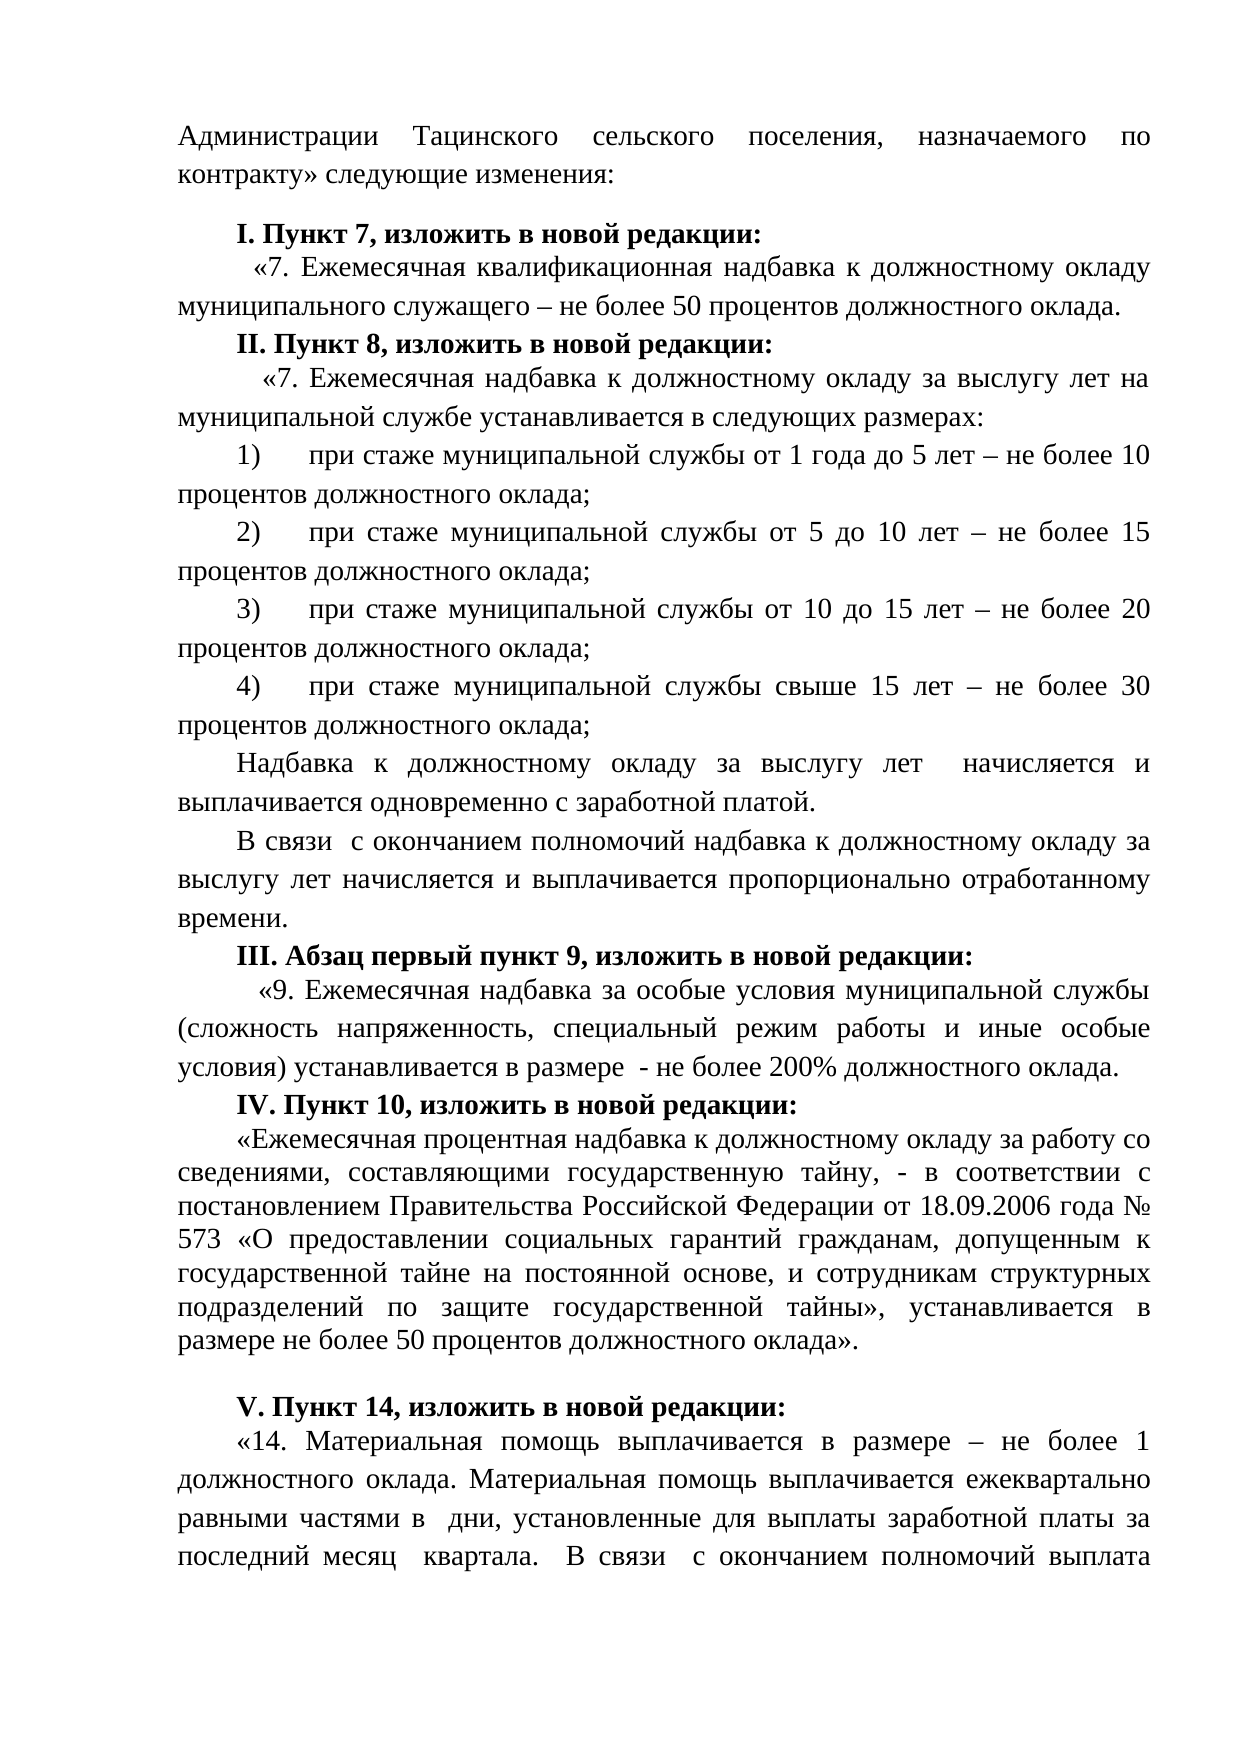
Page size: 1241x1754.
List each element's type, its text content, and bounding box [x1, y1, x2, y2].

text «7. Ежемесячная надбавка к должностному окладу за выслугу лет на муниципальной службе устанавливается в следующих размерах: [177, 360, 1152, 432]
list при стаже муниципальной службы от 10 до 15 лет – не более 20 процентов должностного оклада; [177, 591, 1152, 663]
text «9. Ежемесячная надбавка за особые условия муниципальной службы (сложность напряженность, специальный режим работы и иные особые условия) устанавливается в размере - не более 200% должностного оклада. [177, 972, 1152, 1082]
text В связи с окончанием полномочий надбавка к должностному окладу за выслугу лет начисляется и выплачивается пропорционально отработанному времени. [177, 823, 1152, 933]
list при стаже муниципальной службы от 5 до 10 лет – не более 15 процентов должностного оклада; [177, 514, 1152, 586]
text III. Абзац первый пункт 9, изложить в новой редакции: [177, 938, 1152, 972]
text «7. Ежемесячная квалификационная надбавка к должностному окладу муниципального служащего – не более 50 процентов должностного оклада. [177, 249, 1152, 322]
text «Ежемесячная процентная надбавка к должностному окладу за работу со сведениями, составляющими государственную тайну, - в соответствии с постановлением Правительства Российской Федерации от 18.09.2006 года № 573 «О предоставлении социальных гарантий гражданам, допущенным к государственной тайне на постоянной основе, и сотрудникам структурных подразделений по защите государственной тайны», устанавливается в размере не более 50 процентов должностного оклада». [177, 1121, 1152, 1356]
text Надбавка к должностному окладу за выслугу лет начисляется и выплачивается одновременно с заработной платой. [177, 746, 1152, 818]
text II. Пункт 8, изложить в новой редакции: [177, 327, 1152, 360]
list при стаже муниципальной службы свыше 15 лет – не более 30 процентов должностного оклада; [177, 668, 1152, 741]
text V. Пункт 14, изложить в новой редакции: [177, 1389, 1152, 1423]
text IV. Пункт 10, изложить в новой редакции: [177, 1087, 1152, 1121]
list при стаже муниципальной службы от 1 года до 5 лет – не более 10 процентов должностного оклада; [177, 437, 1152, 509]
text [177, 118, 1152, 190]
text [177, 1423, 1152, 1572]
text I. Пункт 7, изложить в новой редакции: [177, 216, 1152, 249]
